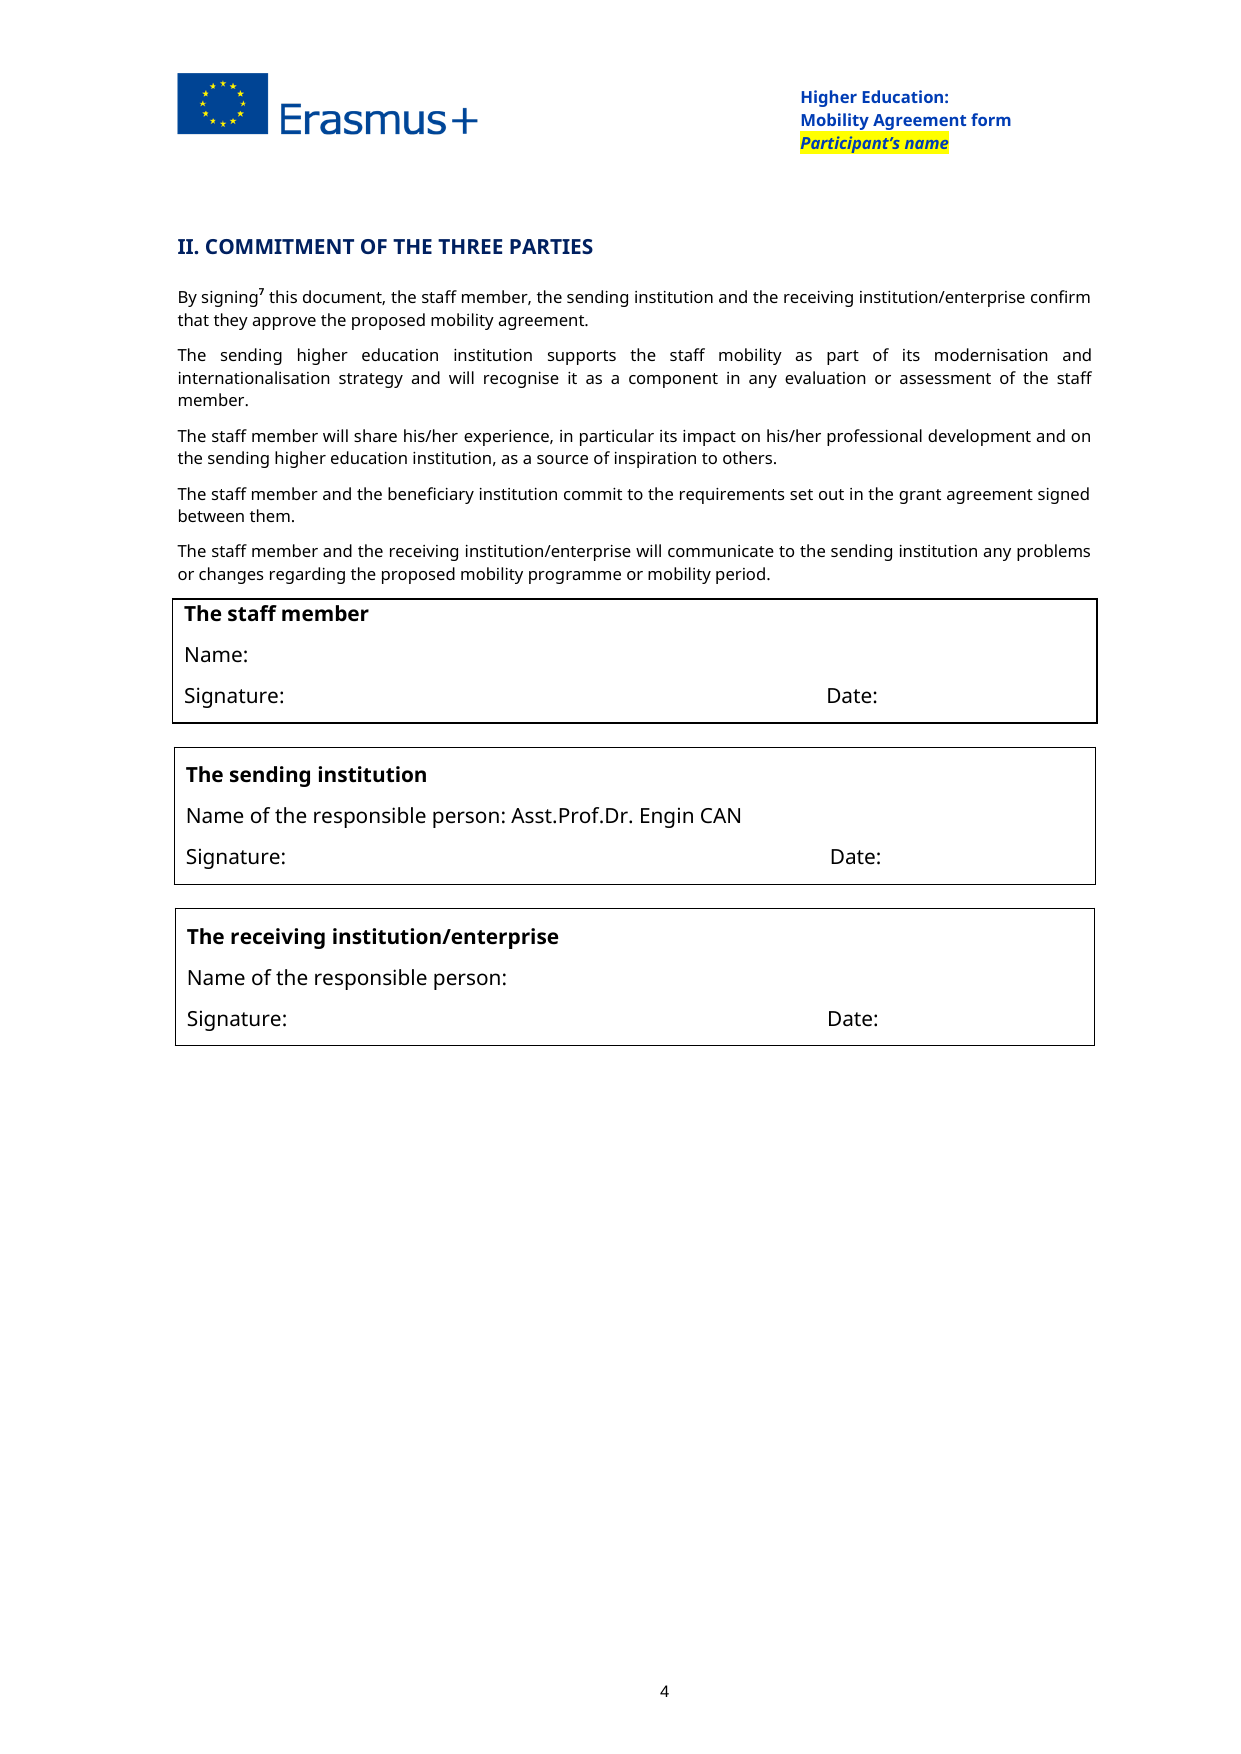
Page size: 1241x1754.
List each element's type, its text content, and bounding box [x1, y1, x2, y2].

text The sending higher education institution supports the staff mobility as part of its modernisation and internationalisation strategy and will recognise it as a component in any evaluation or assessment of the staff member. [177, 343, 1092, 412]
text The staff member will share his/her experience, in particular its impact on his/her professional development and on the sending higher education institution, as a source of inspiration to others. [177, 424, 1092, 469]
text The staff member and the beneficiary institution commit to the requirements set out in the grant agreement signed between them. [177, 482, 1092, 527]
table_header The receiving institution/enterprise Name of the responsible person: Signature: Date: [176, 909, 1094, 1044]
table_header The sending institution Name of the responsible person: Asst.Prof.Dr. Engin CAN Signature: Date: [175, 748, 1095, 883]
picture [177, 73, 478, 135]
text The staff member and the receiving institution/enterprise will communicate to the sending institution any problems or changes regarding the proposed mobility programme or mobility period. [177, 540, 1092, 585]
table_header The staff member Name: Signature: Date: [173, 600, 1096, 722]
text II. COMMITMENT OF THE THREE PARTIES [177, 232, 1092, 261]
text By signing this document, the staff member, the sending institution and the receiving institution/enterprise confirm that they approve the proposed mobility agreement. [177, 286, 1092, 331]
